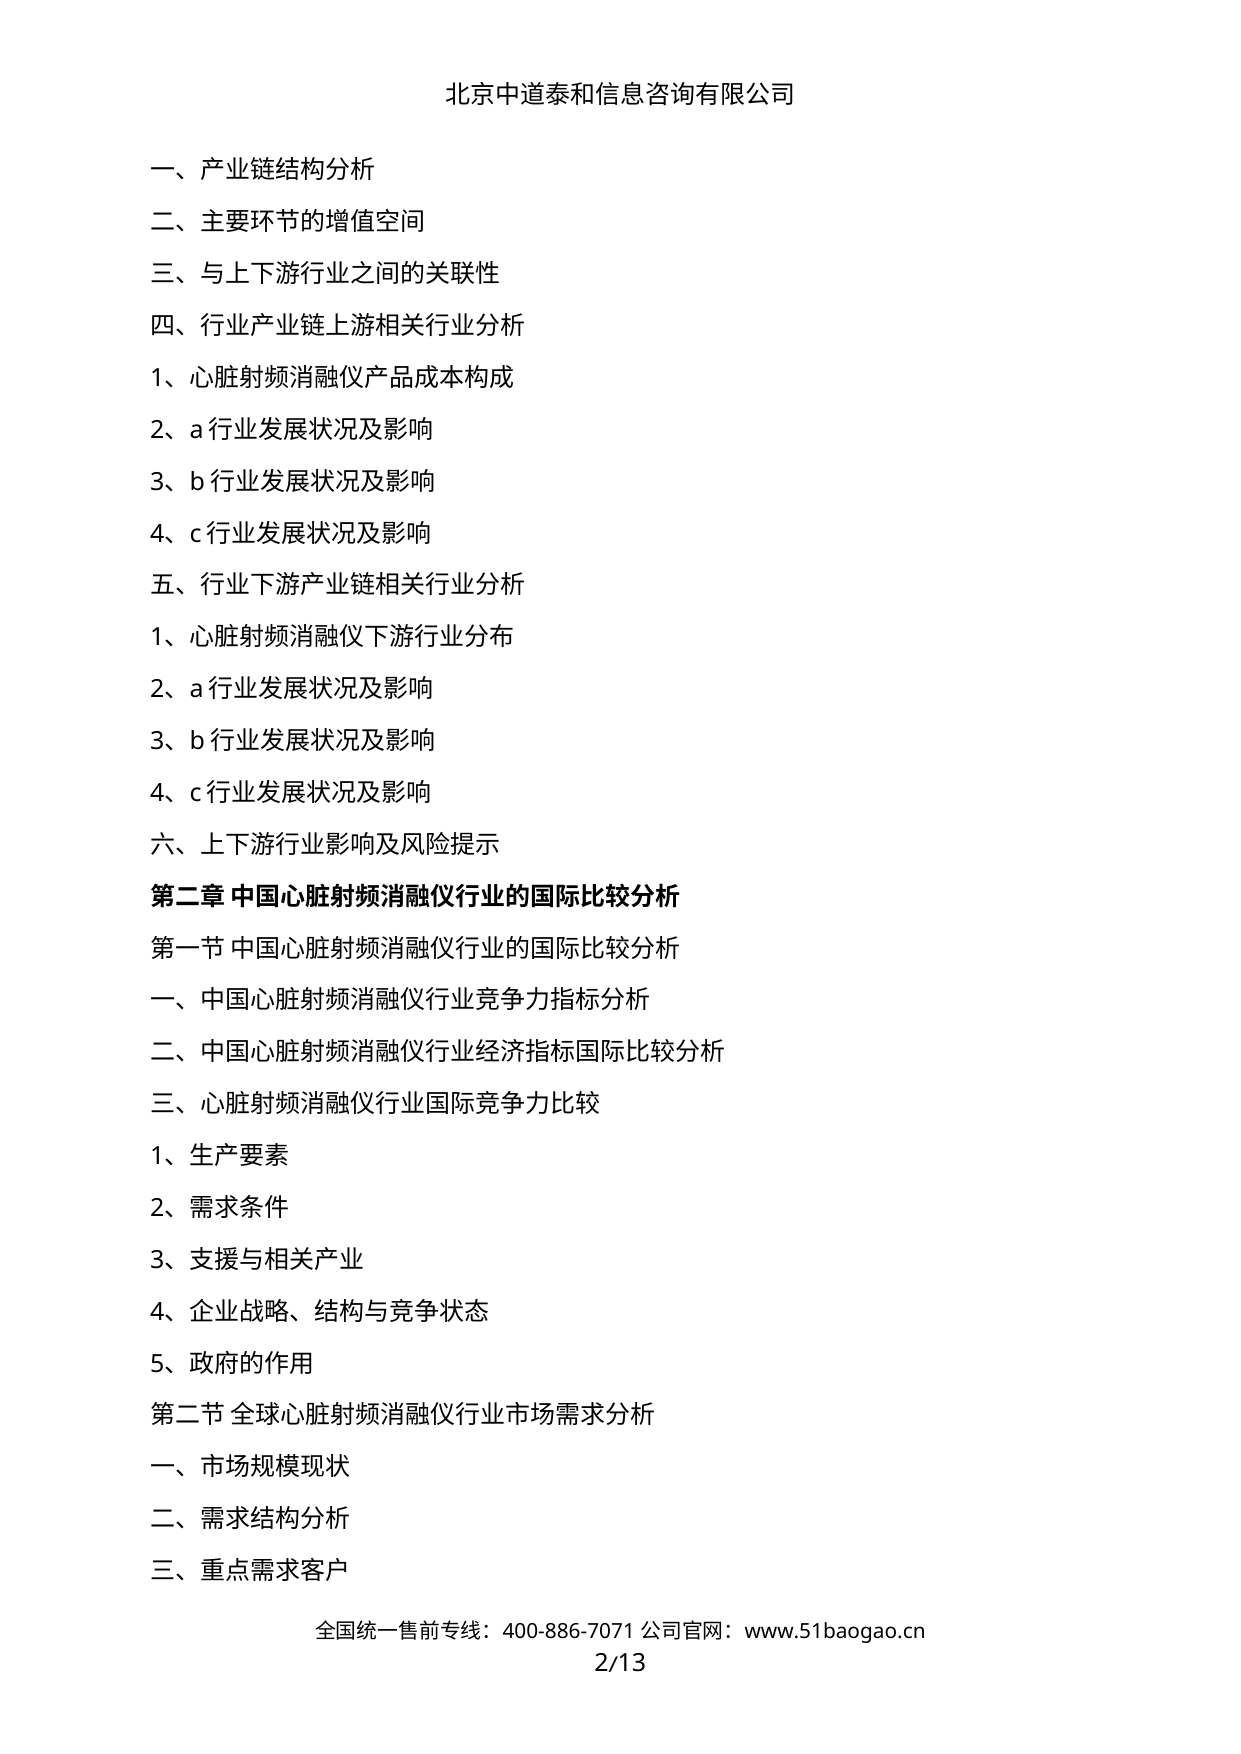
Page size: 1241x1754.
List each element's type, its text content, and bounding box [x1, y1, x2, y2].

text 4、企业战略、结构与竞争状态 [150, 1291, 1090, 1327]
text 三、重点需求客户 [150, 1551, 1090, 1587]
text 2、a行业发展状况及影响 [150, 669, 1090, 705]
text 第二节 全球心脏射频消融仪行业市场需求分析 [150, 1395, 1090, 1431]
text 1、心脏射频消融仪下游行业分布 [150, 617, 1090, 653]
text 第二章 中国心脏射频消融仪行业的国际比较分析 [150, 876, 1090, 912]
text 一、产业链结构分析 [150, 150, 1090, 186]
text 三、心脏射频消融仪行业国际竞争力比较 [150, 1084, 1090, 1120]
text 五、行业下游产业链相关行业分析 [150, 565, 1090, 601]
text 一、市场规模现状 [150, 1447, 1090, 1483]
text 二、主要环节的增值空间 [150, 202, 1090, 238]
text 三、与上下游行业之间的关联性 [150, 254, 1090, 290]
text 1、心脏射频消融仪产品成本构成 [150, 357, 1090, 394]
text 3、支援与相关产业 [150, 1239, 1090, 1276]
text 二、中国心脏射频消融仪行业经济指标国际比较分析 [150, 1032, 1090, 1068]
text 4、c行业发展状况及影响 [150, 513, 1090, 549]
text 第一节 中国心脏射频消融仪行业的国际比较分析 [150, 928, 1090, 964]
text 3、b行业发展状况及影响 [150, 721, 1090, 757]
text 六、上下游行业影响及风险提示 [150, 824, 1090, 861]
text 2、需求条件 [150, 1187, 1090, 1224]
text 5、政府的作用 [150, 1343, 1090, 1379]
text 1、生产要素 [150, 1136, 1090, 1172]
text 一、中国心脏射频消融仪行业竞争力指标分析 [150, 980, 1090, 1016]
text 2、a行业发展状况及影响 [150, 409, 1090, 446]
text 3、b行业发展状况及影响 [150, 461, 1090, 497]
text 4、c行业发展状况及影响 [150, 772, 1090, 809]
text 二、需求结构分析 [150, 1499, 1090, 1535]
text 四、行业产业链上游相关行业分析 [150, 306, 1090, 342]
